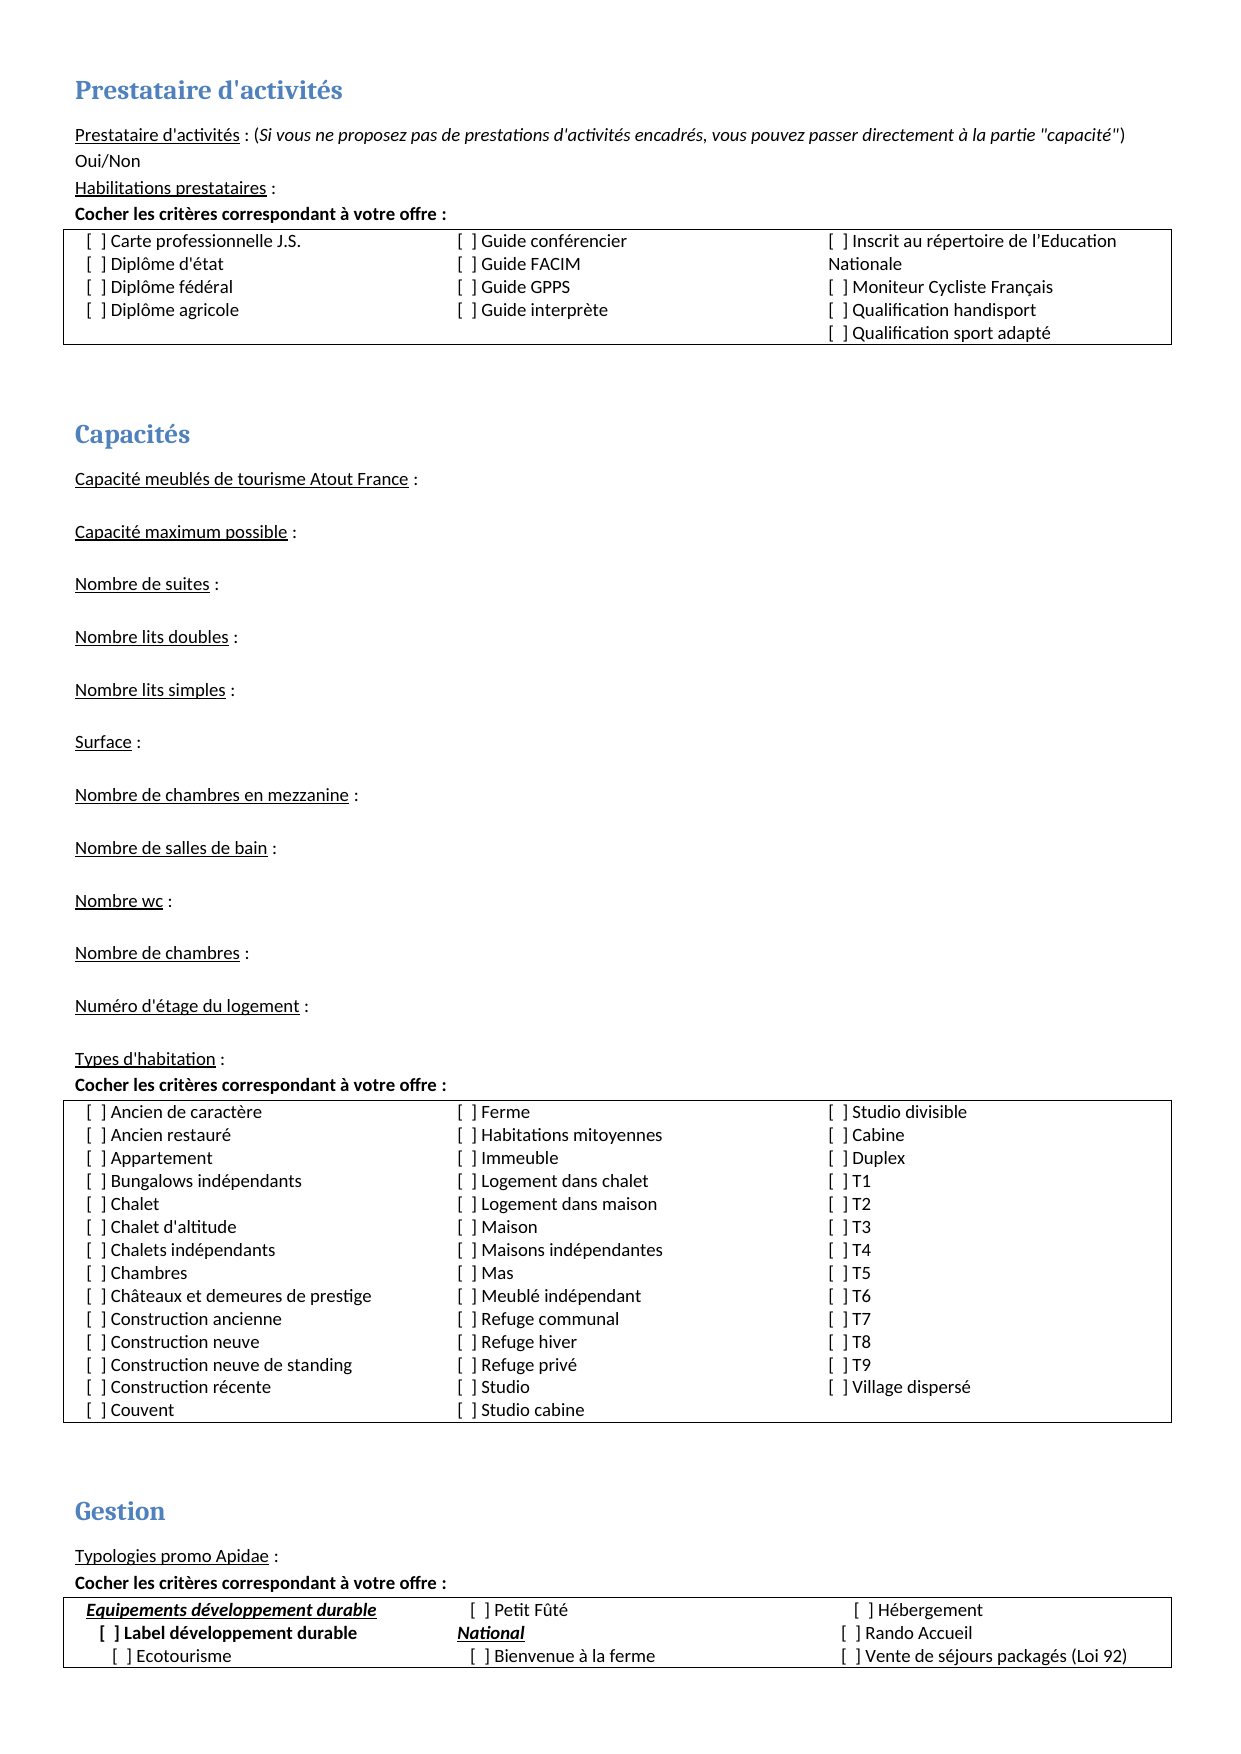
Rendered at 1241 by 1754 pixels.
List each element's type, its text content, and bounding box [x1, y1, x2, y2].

text Nombre de suites : [75, 573, 1165, 596]
table_header [435, 1101, 806, 1422]
text Typologies promo Apidae : [75, 1544, 1165, 1567]
text Types d'habitation : [75, 1047, 1165, 1070]
text Habilitations prestataires : [75, 176, 1165, 199]
subtitle Capacités [75, 419, 1165, 450]
subtitle Prestataire d'activités [75, 75, 1165, 106]
text Nombre de chambres : [75, 942, 1165, 964]
table_header [64, 1101, 434, 1422]
table_header [806, 230, 1171, 344]
table_header [64, 230, 434, 344]
text Surface : [75, 731, 1165, 754]
table_header [64, 1598, 434, 1667]
text Cocher les critères correspondant à votre offre : [75, 1571, 1165, 1594]
text Capacité maximum possible : [75, 520, 1165, 543]
text Oui/Non [75, 149, 1165, 172]
subtitle Gestion [75, 1496, 1165, 1527]
text Numéro d'étage du logement : [75, 994, 1165, 1017]
text Prestataire d'activités : (Si vous ne proposez pas de prestations d'activités encadrés, vous pouvez passer directement à la partie "capacité") [75, 123, 1165, 146]
table_header [806, 1101, 1171, 1422]
text Cocher les critères correspondant à votre offre : [75, 1073, 1165, 1096]
text Nombre lits doubles : [75, 625, 1165, 648]
text Nombre lits simples : [75, 678, 1165, 701]
text Capacité meublés de tourisme Atout France : [75, 467, 1165, 490]
text Nombre de salles de bain : [75, 836, 1165, 859]
text Nombre wc : [75, 889, 1165, 912]
text Nombre de chambres en mezzanine : [75, 783, 1165, 806]
table_header [435, 230, 806, 344]
table_header [435, 1598, 806, 1667]
text Cocher les critères correspondant à votre offre : [75, 202, 1165, 225]
table_header [806, 1598, 1171, 1667]
